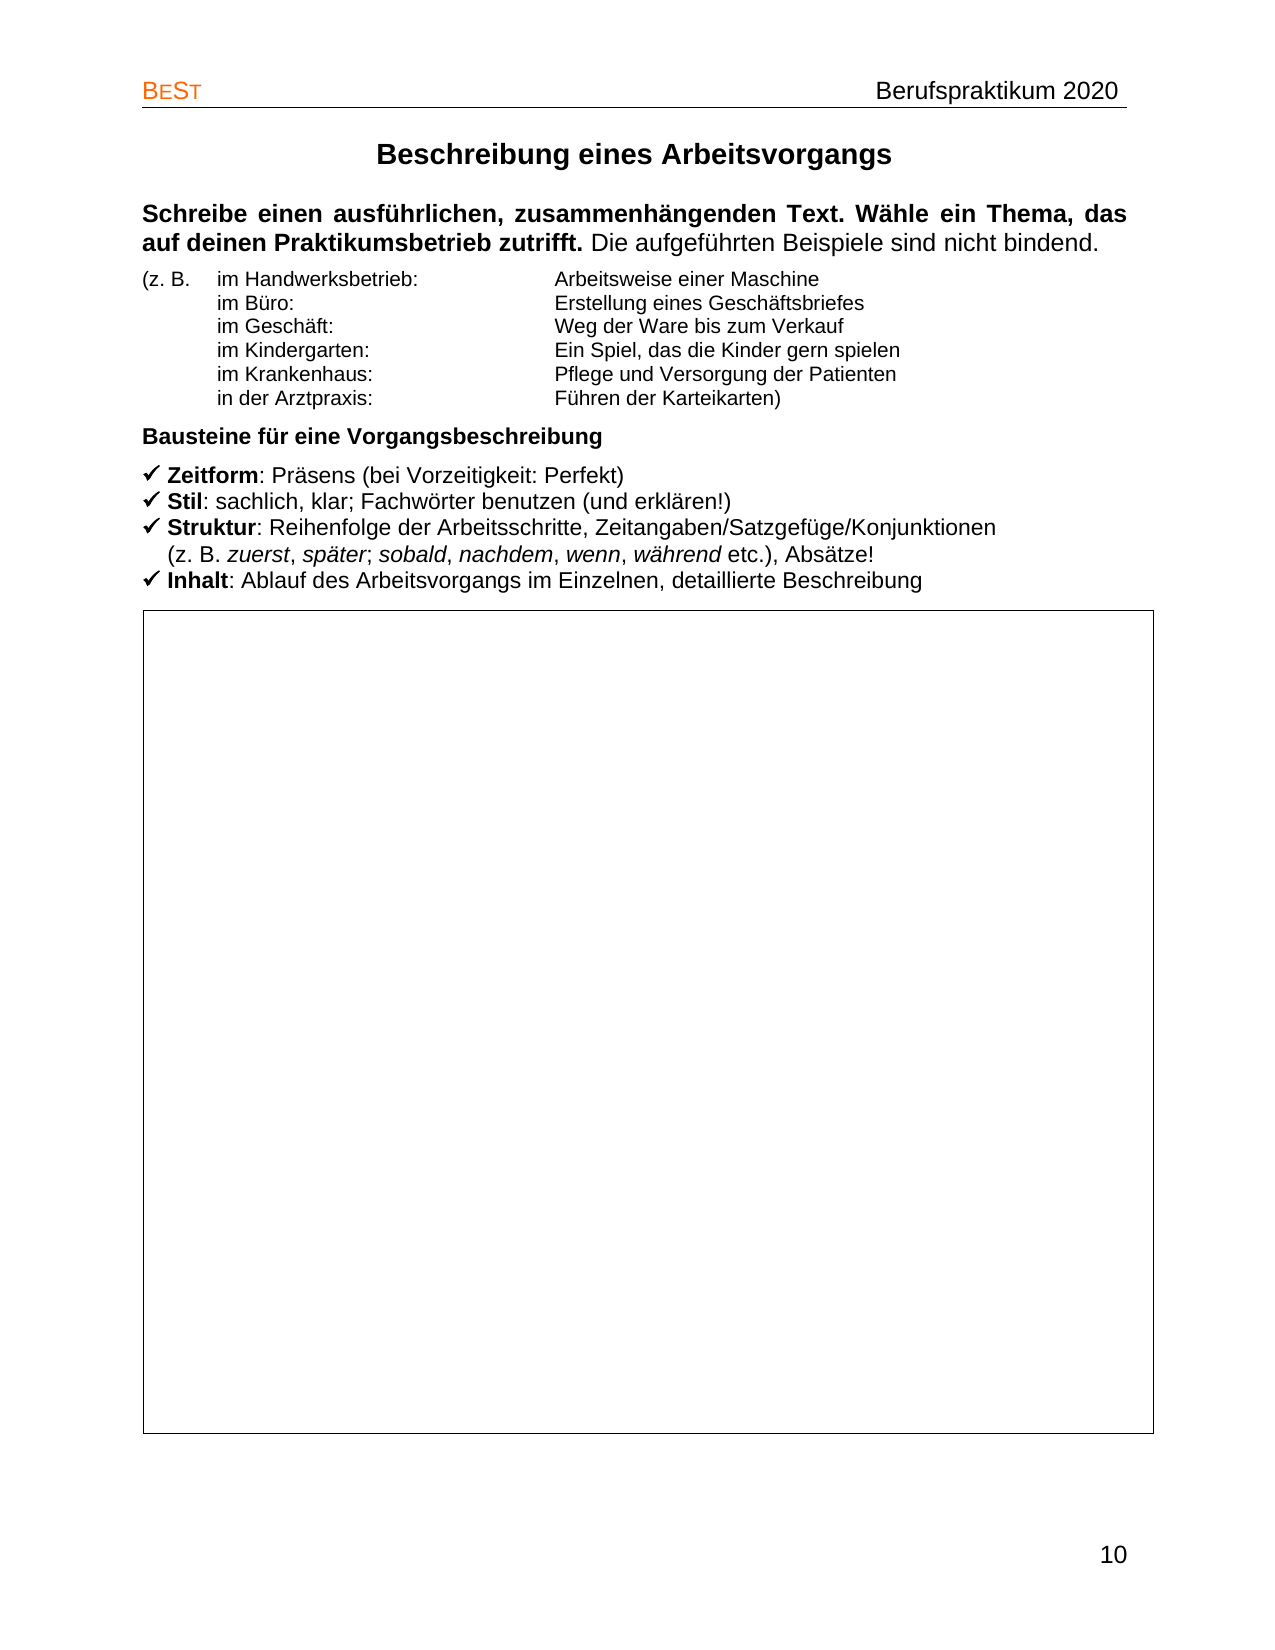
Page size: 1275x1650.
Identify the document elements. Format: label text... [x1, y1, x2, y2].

text Beschreibung eines Arbeitsvorgangs [142, 137, 1127, 171]
text Struktur: Reihenfolge der Arbeitsschritte, Zeitangaben/Satzgefüge/Konjunktionen [142, 514, 1127, 541]
text Inhalt: Ablauf des Arbeitsvorgangs im Einzelnen, detaillierte Beschreibung [142, 567, 1127, 593]
text im Büro: Erstellung eines Geschäftsbriefes [142, 290, 1127, 314]
text im Geschäft: Weg der Ware bis zum Verkauf [142, 314, 1127, 338]
text im Krankenhaus: Pflege und Versorgung der Patienten [142, 362, 1127, 386]
text (z. B. im Handwerksbetrieb: Arbeitsweise einer Maschine [142, 266, 1127, 290]
text Schreibe einen ausführlichen, zusammenhängenden Text. Wähle ein Thema, das auf deinen Praktikumsbetrieb zutrifft. Die aufgeführten Beispiele sind nicht bindend. [142, 199, 1127, 257]
text Stil: sachlich, klar; Fachwörter benutzen (und erklären!) [142, 488, 1127, 514]
text in der Arztpraxis: Führen der Karteikarten) [142, 386, 1127, 410]
text im Kindergarten: Ein Spiel, das die Kinder gern spielen [142, 338, 1127, 362]
text Zeitform: Präsens (bei Vorzeitigkeit: Perfekt) [142, 462, 1127, 488]
subtitle Bausteine für eine Vorgangsbeschreibung [142, 423, 1127, 449]
text (z. B. zuerst, später; sobald, nachdem, wenn, während etc.), Absätze! [142, 541, 1127, 567]
